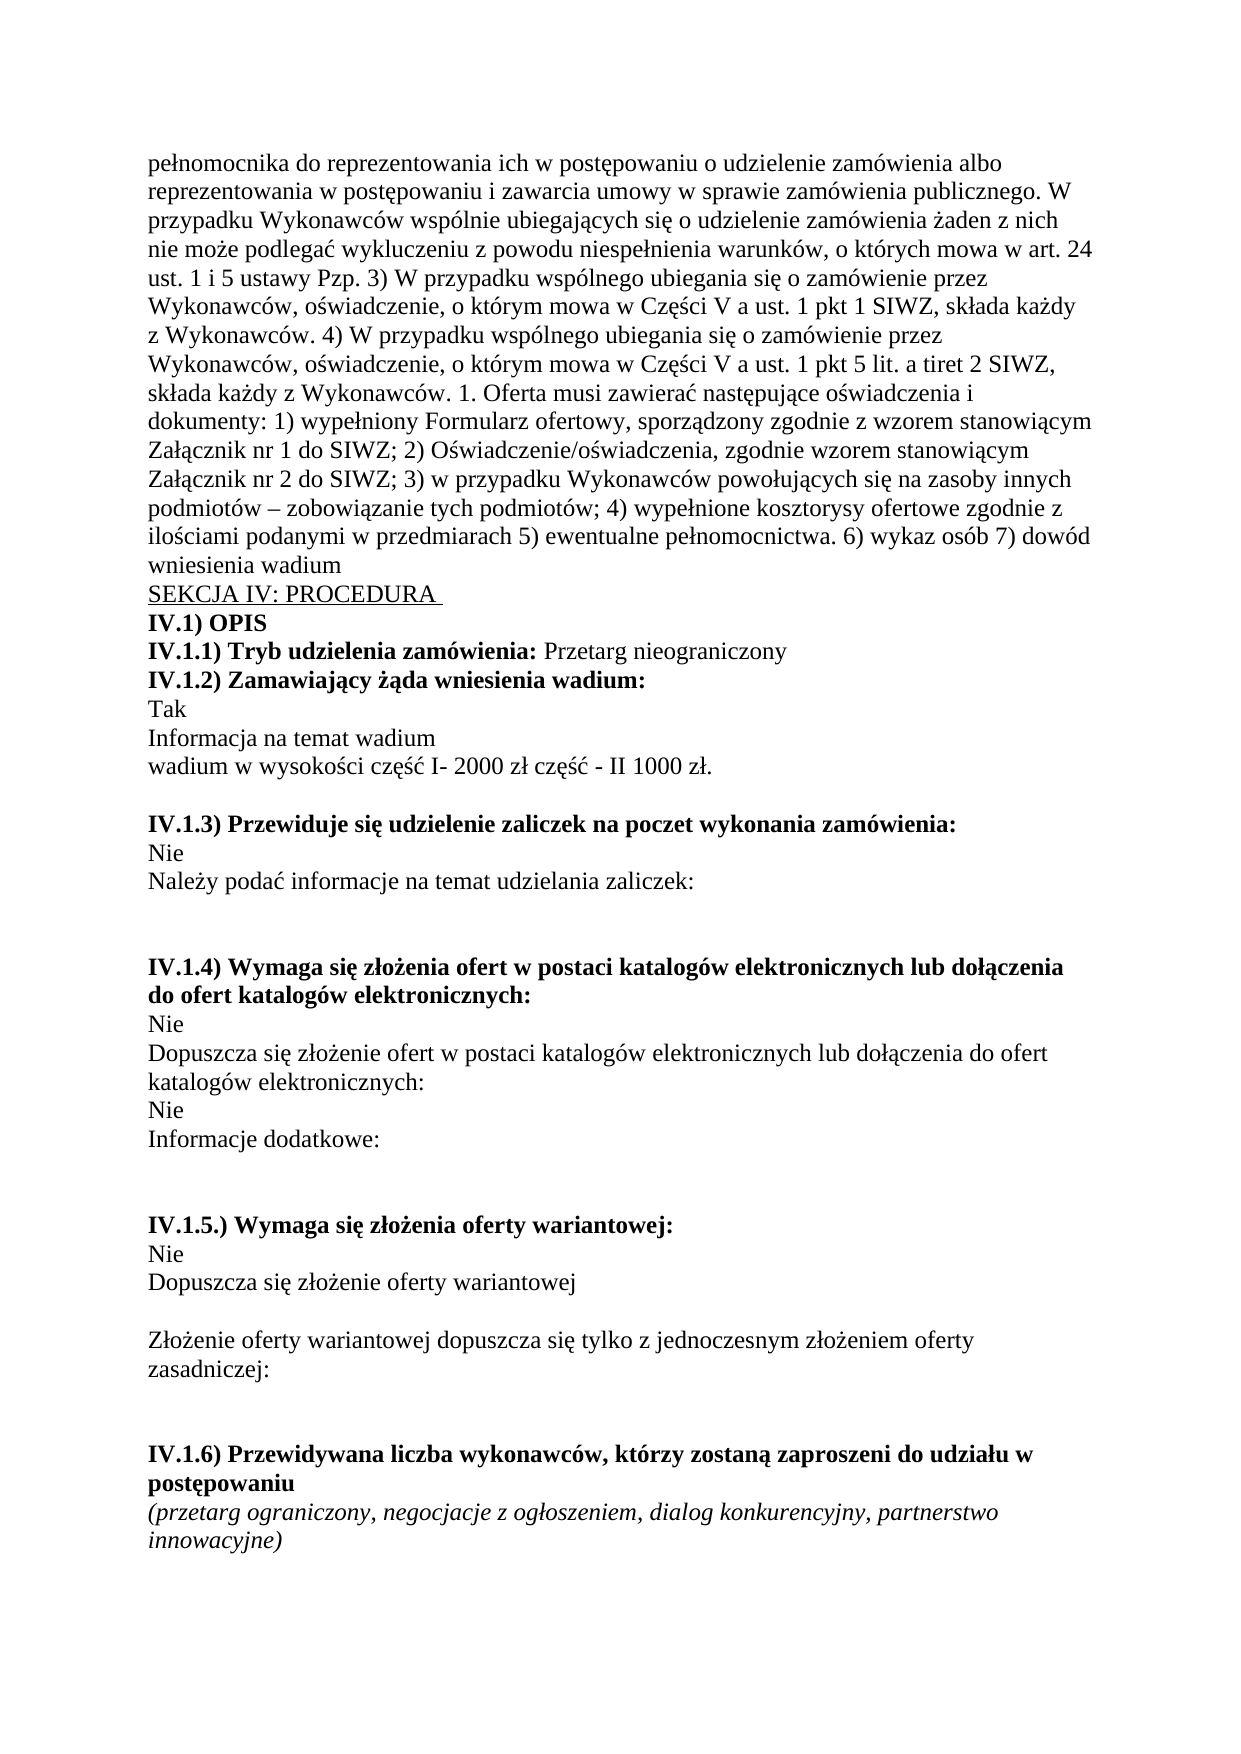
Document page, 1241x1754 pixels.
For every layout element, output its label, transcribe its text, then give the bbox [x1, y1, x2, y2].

text Nie Dopuszcza się złożenie ofert w postaci katalogów elektronicznych lub dołączenia do ofert katalogów elektronicznych: Nie Informacje dodatkowe: [148, 1009, 1093, 1181]
text IV.1.3) Przewiduje się udzielenie zaliczek na poczet wykonania zamówienia: [148, 780, 1093, 838]
text IV.1.5.) Wymaga się złożenia oferty wariantowej: [148, 1181, 1093, 1239]
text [148, 148, 1093, 579]
text Tak Informacja na temat wadium wadium w wysokości część I- 2000 zł część - II 1000 zł. [148, 694, 1093, 780]
text IV.1.6) Przewidywana liczba wykonawców, którzy zostaną zaproszeni do udziału w postępowaniu (przetarg ograniczony, negocjacje z ogłoszeniem, dialog konkurencyjny, partnerstwo innowacyjne) [148, 1410, 1093, 1554]
text Nie Należy podać informacje na temat udzielania zaliczek: [148, 838, 1093, 923]
text SEKCJA IV: PROCEDURA [148, 579, 1093, 608]
text IV.1) OPIS IV.1.1) Tryb udzielenia zamówienia: Przetarg nieograniczony IV.1.2) Zamawiający żąda wniesienia wadium: [148, 608, 1093, 694]
text IV.1.4) Wymaga się złożenia ofert w postaci katalogów elektronicznych lub dołączenia do ofert katalogów elektronicznych: [148, 923, 1093, 1009]
text Nie Dopuszcza się złożenie oferty wariantowej Złożenie oferty wariantowej dopuszcza się tylko z jednoczesnym złożeniem oferty zasadniczej: [148, 1239, 1093, 1410]
